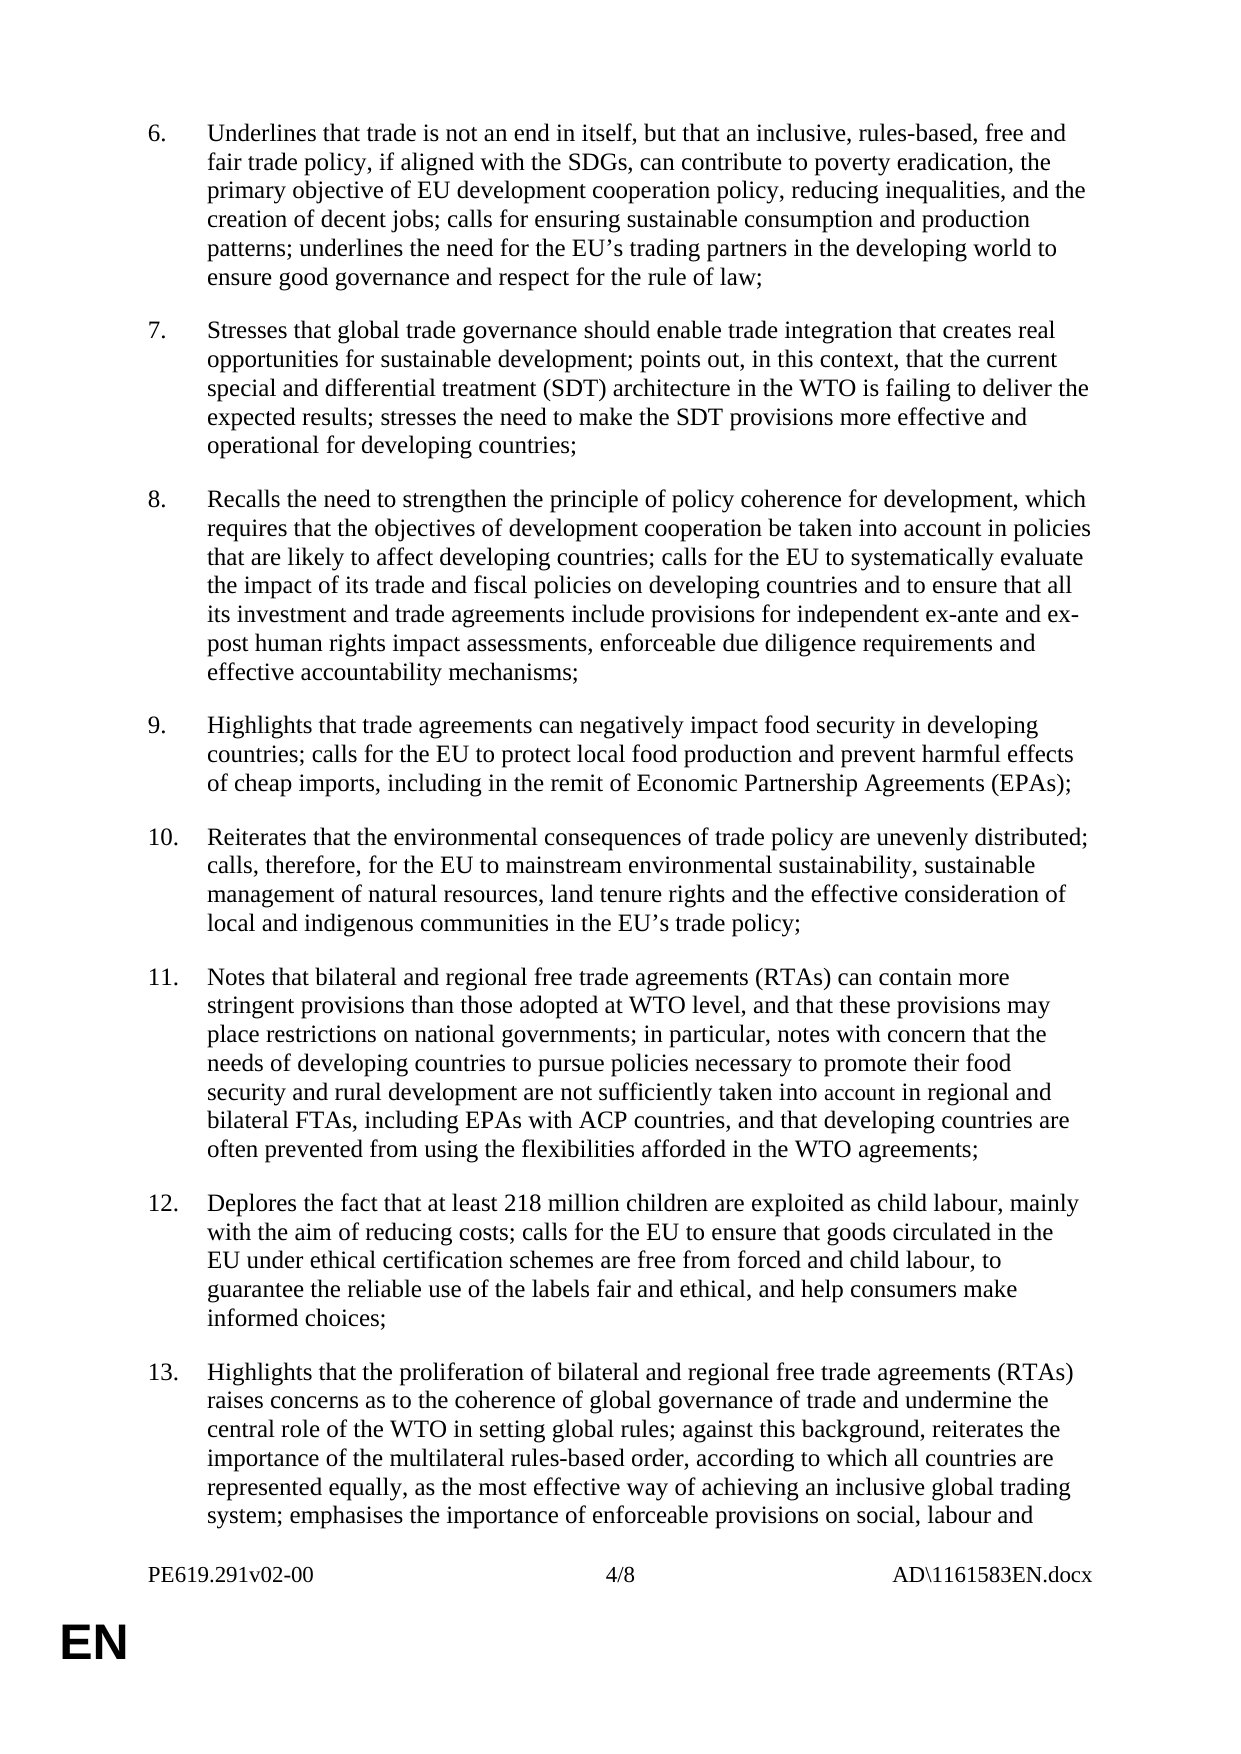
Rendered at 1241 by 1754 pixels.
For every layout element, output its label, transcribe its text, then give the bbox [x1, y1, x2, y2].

text 6. Underlines that trade is not an end in itself, but that an inclusive, rules-based, free and fair trade policy, if aligned with the SDGs, can contribute to poverty eradication, the primary objective of EU development cooperation policy, reducing inequalities, and the creation of decent jobs; calls for ensuring sustainable consumption and production patterns; underlines the need for the EU’s trading partners in the developing world to ensure good governance and respect for the rule of law; [148, 118, 1092, 291]
text 9. Highlights that trade agreements can negatively impact food security in developing countries; calls for the EU to protect local food production and prevent harmful effects of cheap imports, including in the remit of Economic Partnership Agreements (EPAs); [148, 711, 1092, 797]
text 8. Recalls the need to strengthen the principle of policy coherence for development, which requires that the objectives of development cooperation be taken into account in policies that are likely to affect developing countries; calls for the EU to systematically evaluate the impact of its trade and fiscal policies on developing countries and to ensure that all its investment and trade agreements include provisions for independent ex-ante and ex-post human rights impact assessments, enforceable due diligence requirements and effective accountability mechanisms; [148, 484, 1092, 686]
text 7. Stresses that global trade governance should enable trade integration that creates real opportunities for sustainable development; points out, in this context, that the current special and differential treatment (SDT) architecture in the WTO is failing to deliver the expected results; stresses the need to make the SDT provisions more effective and operational for developing countries; [148, 316, 1092, 459]
text 12. Deplores the fact that at least 218 million children are exploited as child labour, mainly with the aim of reducing costs; calls for the EU to ensure that goods circulated in the EU under ethical certification schemes are free from forced and child labour, to guarantee the reliable use of the labels fair and ethical, and help consumers make informed choices; [148, 1188, 1092, 1332]
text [148, 1357, 1092, 1529]
text 11. Notes that bilateral and regional free trade agreements (RTAs) can contain more stringent provisions than those adopted at WTO level, and that these provisions may place restrictions on national governments; in particular, notes with concern that the needs of developing countries to pursue policies necessary to promote their food security and rural development are not sufficiently taken into account in regional and bilateral FTAs, including EPAs with ACP countries, and that developing countries are often prevented from using the flexibilities afforded in the WTO agreements; [148, 962, 1092, 1163]
text 10. Reiterates that the environmental consequences of trade policy are unevenly distributed; calls, therefore, for the EU to mainstream environmental sustainability, sustainable management of natural resources, land tenure rights and the effective consideration of local and indigenous communities in the EU’s trade policy; [148, 822, 1092, 937]
